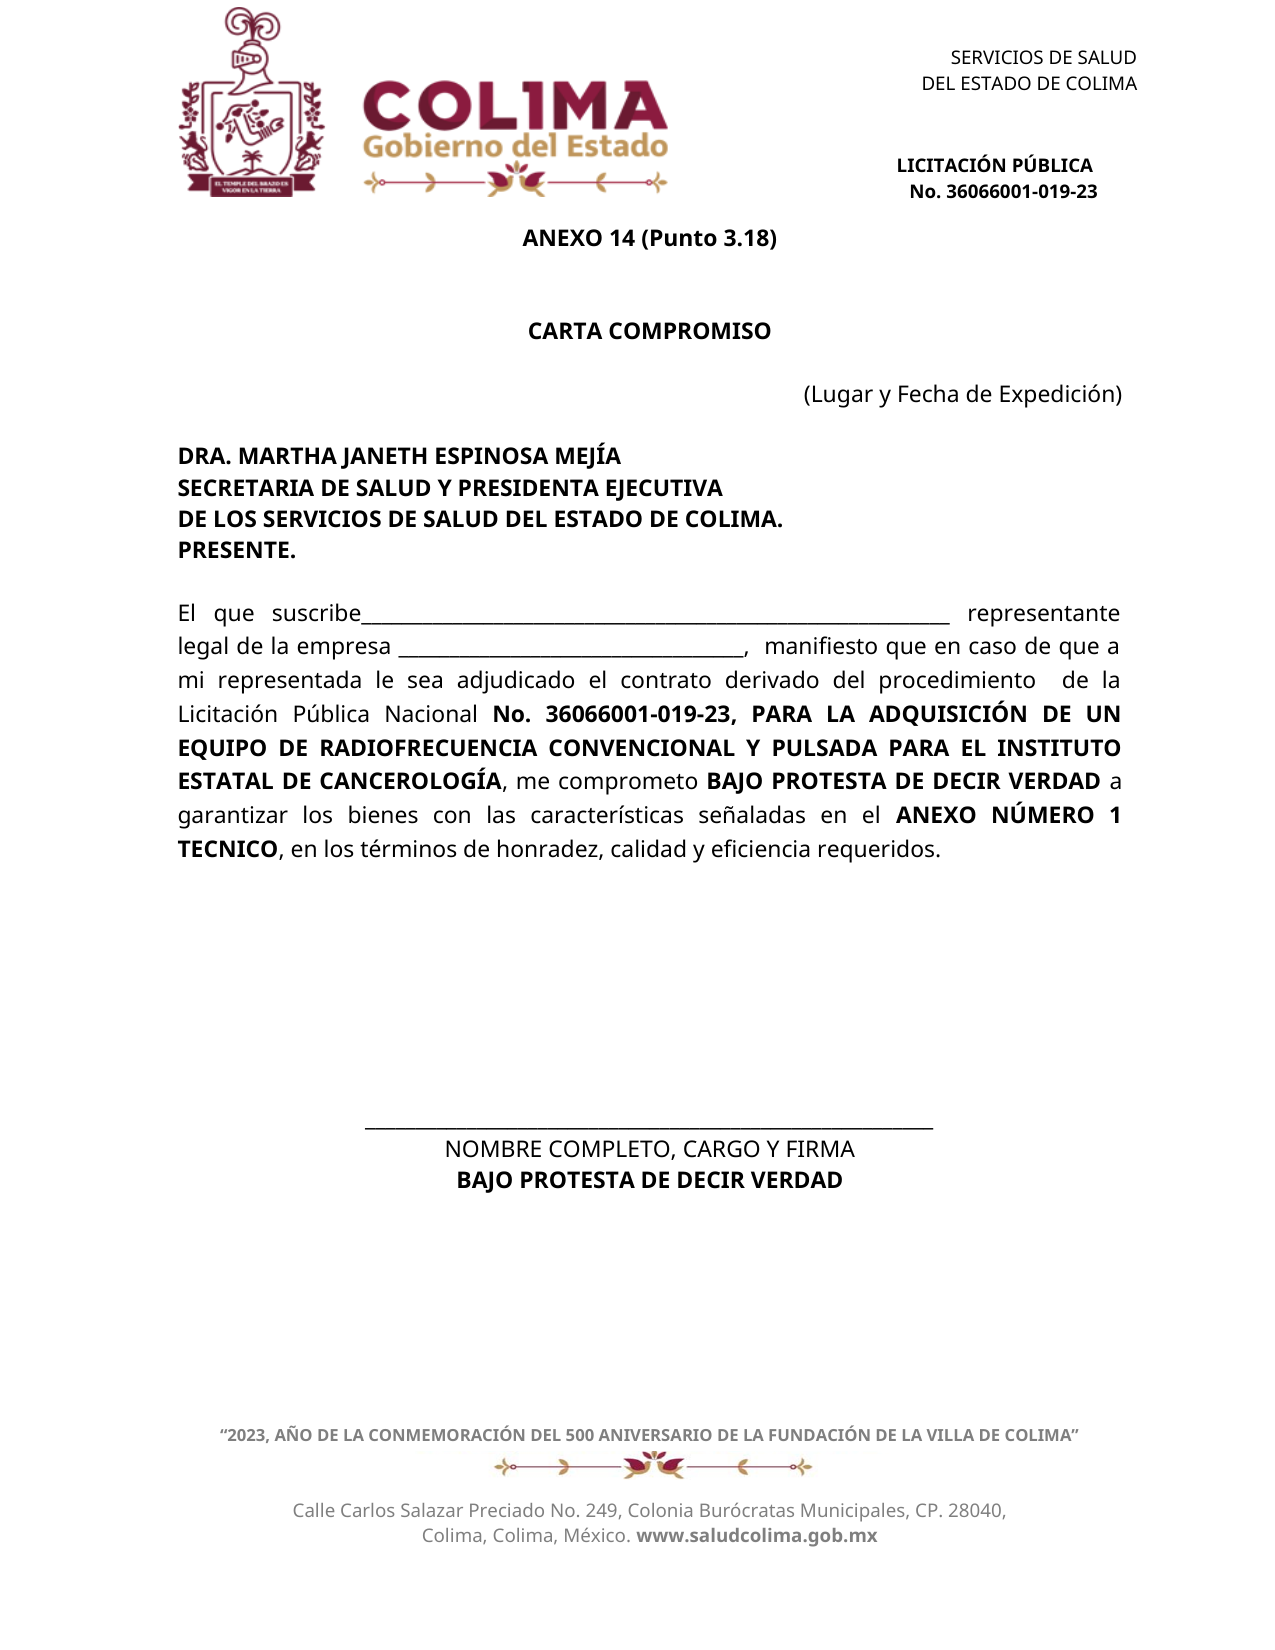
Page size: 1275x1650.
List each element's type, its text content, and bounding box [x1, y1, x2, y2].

text ANEXO 14 (Punto 3.18) [177, 222, 1122, 253]
picture [414, 1451, 893, 1480]
text SECRETARIA DE SALUD Y PRESIDENTA EJECUTIVA [177, 472, 1122, 503]
text DE LOS SERVICIOS DE SALUD DEL ESTADO DE COLIMA. [177, 503, 1122, 534]
text CARTA COMPROMISO [177, 315, 1122, 347]
text PRESENTE. [177, 534, 1122, 565]
picture [178, 7, 668, 197]
text (Lugar y Fecha de Expedición) [177, 378, 1122, 409]
text ________________________________________________________ [177, 1102, 1122, 1133]
subtitle DRA. MARTHA JANETH ESPINOSA MEJÍA [177, 440, 1122, 472]
text BAJO PROTESTA DE DECIR VERDAD [177, 1164, 1122, 1196]
text NOMBRE COMPLETO, CARGO Y FIRMA [177, 1133, 1122, 1164]
text El que suscribe__________________________________________________________ representante legal de la empresa __________________________________, manifiesto que en caso de que a mi representada le sea adjudicado el contrato derivado del procedimiento de la Licitación Pública Nacional No. 36066001-019-23, PARA LA ADQUISICIÓN DE UN EQUIPO DE RADIOFRECUENCIA CONVENCIONAL Y PULSADA PARA EL INSTITUTO ESTATAL DE CANCEROLOGÍA, me comprometo BAJO PROTESTA DE DECIR VERDAD a garantizar los bienes con las características señaladas en el ANEXO NÚMERO 1 TECNICO, en los términos de honradez, calidad y eficiencia requeridos. [177, 597, 1122, 864]
